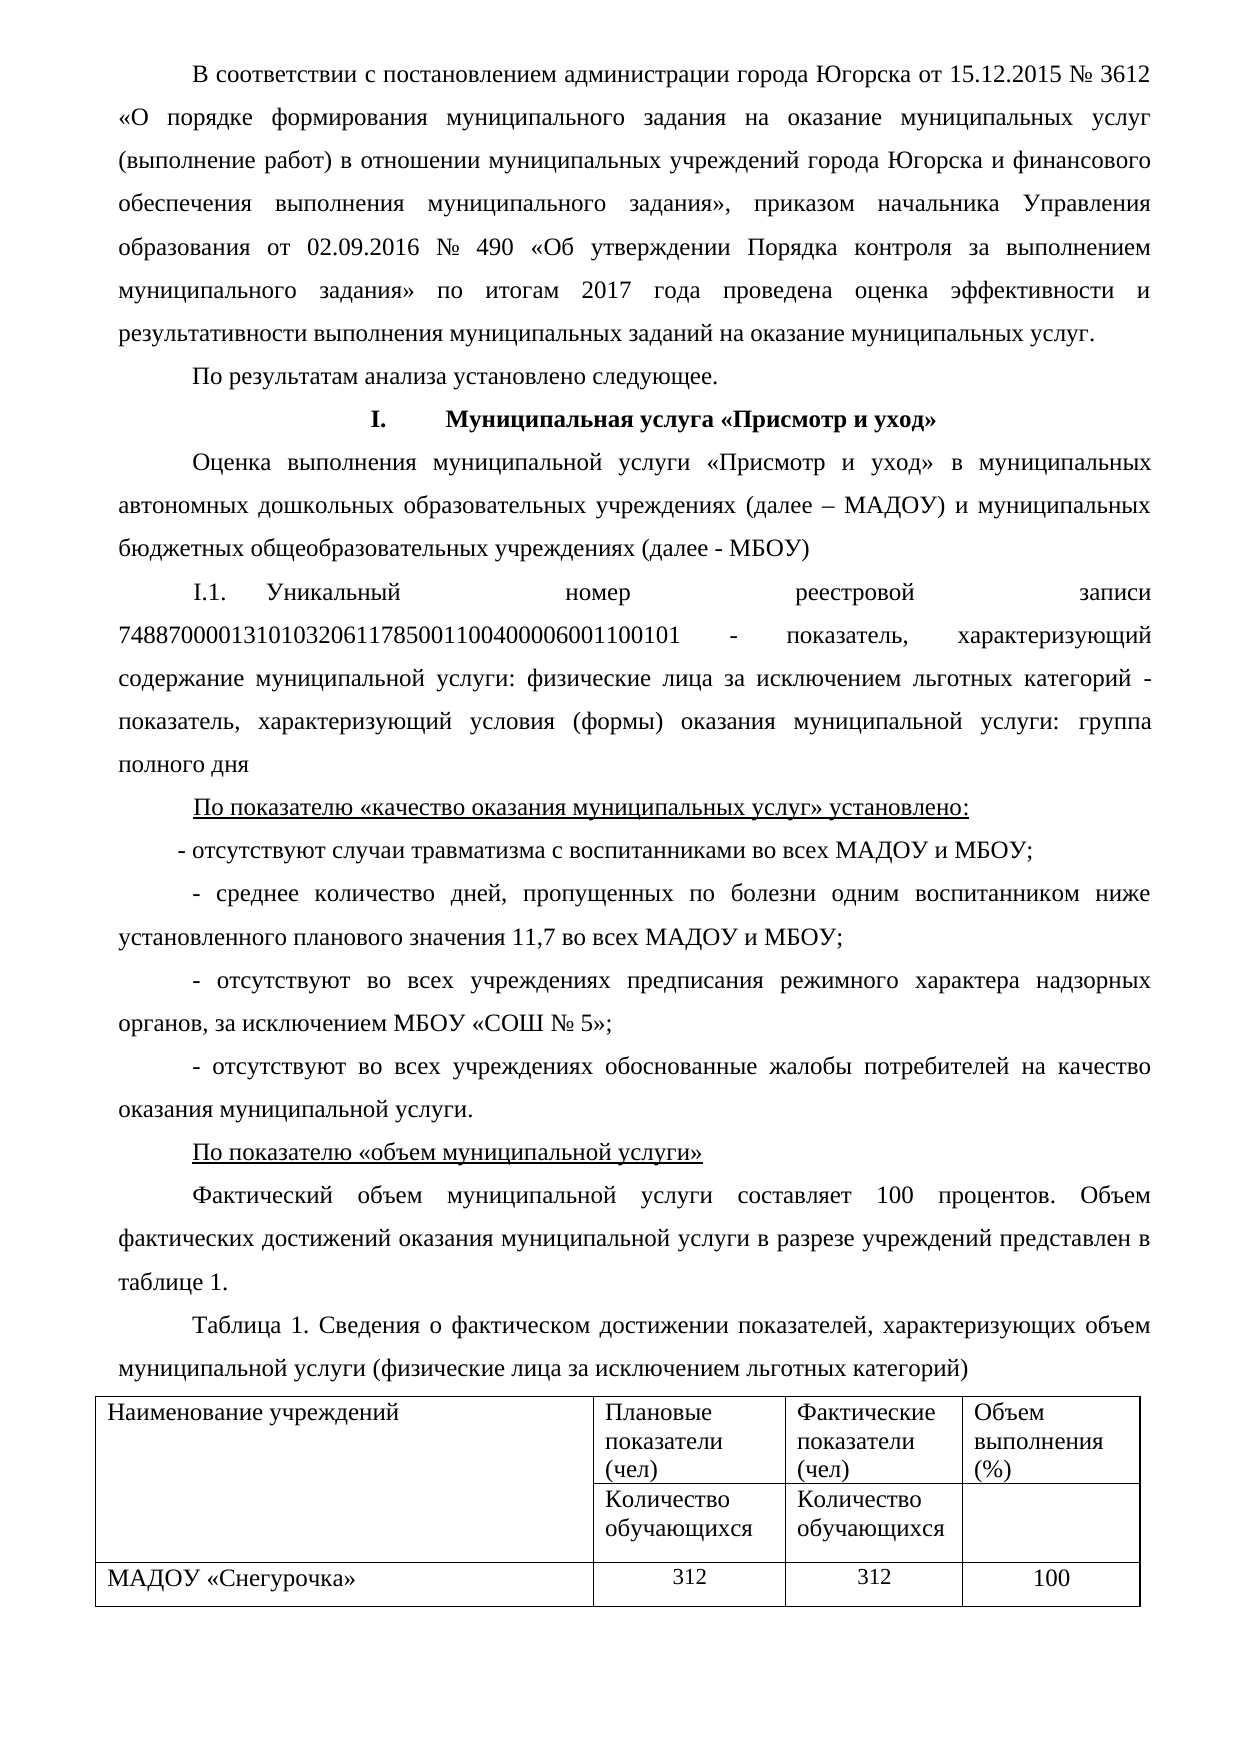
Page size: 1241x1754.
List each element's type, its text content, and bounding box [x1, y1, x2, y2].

list Муниципальная услуга «Присмотр и уход» [156, 404, 1152, 433]
text По результатам анализа установлено следующее. [118, 361, 1152, 390]
text - отсутствуют случаи травматизма с воспитанниками во всех МАДОУ и МБОУ; [118, 835, 1152, 864]
table_cell 312 [594, 1563, 785, 1606]
text - отсутствуют во всех учреждениях предписания режимного характера надзорных органов, за исключением МБОУ «СОШ № 5»; [118, 965, 1152, 1037]
text По показателю «качество оказания муниципальных услуг» установлено: [193, 792, 1152, 821]
text - среднее количество дней, пропущенных по болезни одним воспитанником ниже установленного планового значения 11,7 во всех МАДОУ и МБОУ; [118, 878, 1152, 950]
text Таблица 1. Сведения о фактическом достижении показателей, характеризующих объем муниципальной услуги (физические лица за исключением льготных категорий) [118, 1310, 1152, 1382]
table_header Плановые показатели (чел) [594, 1397, 785, 1483]
table_cell 100 [963, 1563, 1139, 1606]
table_cell 312 [786, 1563, 962, 1606]
text В соответствии с постановлением администрации города Югорска от 15.12.2015 № 3612 «О порядке формирования муниципального задания на оказание муниципальных услуг (выполнение работ) в отношении муниципальных учреждений города Югорска и финансового обеспечения выполнения муниципального задания», приказом начальника Управления образования от 02.09.2016 № 490 «Об утверждении Порядка контроля за выполнением муниципального задания» по итогам 2017 года проведена оценка эффективности и результативности выполнения муниципальных заданий на оказание муниципальных услуг. [118, 59, 1152, 347]
text - отсутствуют во всех учреждениях обоснованные жалобы потребителей на качество оказания муниципальной услуги. [118, 1051, 1152, 1123]
text Фактический объем муниципальной услуги составляет 100 процентов. Объем фактических достижений оказания муниципальной услуги в разрезе учреждений представлен в таблице 1. [118, 1180, 1152, 1295]
text Оценка выполнения муниципальной услуги «Присмотр и уход» в муниципальных автономных дошкольных образовательных учреждениях (далее – МАДОУ) и муниципальных бюджетных общеобразовательных учреждениях (далее - МБОУ) [118, 447, 1152, 562]
text По показателю «объем муниципальной услуги» [118, 1137, 1152, 1166]
table_header Наименование учреждений [96, 1397, 593, 1562]
table_cell Количество обучающихся [594, 1484, 785, 1562]
table_header Объем выполнения (%) [963, 1397, 1139, 1483]
table_cell [963, 1484, 1139, 1562]
table_header Фактические показатели (чел) [786, 1397, 962, 1483]
table_cell Количество обучающихся [786, 1484, 962, 1562]
table_cell МАДОУ «Снегурочка» [96, 1563, 593, 1606]
list Уникальный номер реестровой записи 748870000131010320611785001100400006001100101 - показатель, характеризующий содержание муниципальной услуги: физические лица за исключением льготных категорий - показатель, характеризующий условия (формы) оказания муниципальной услуги: группа полного дня [118, 577, 1152, 778]
